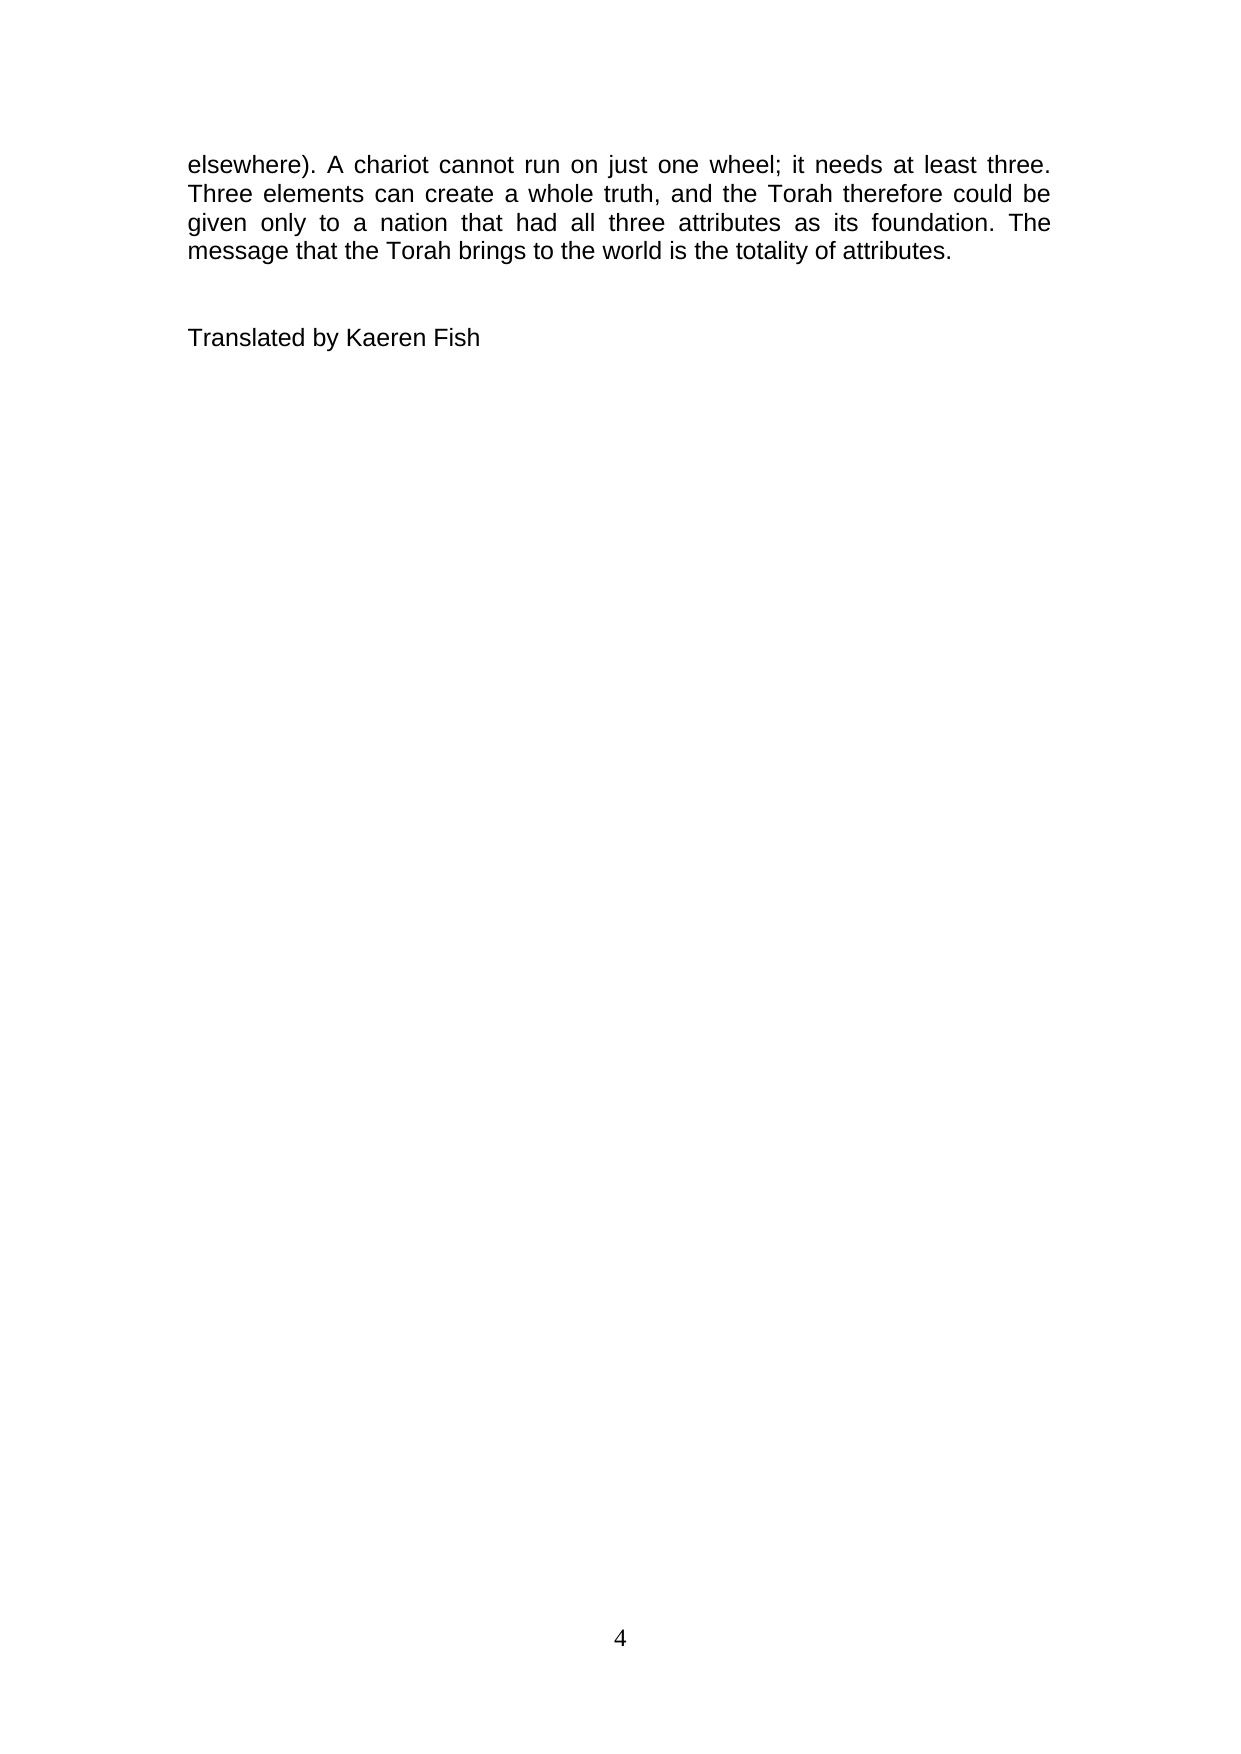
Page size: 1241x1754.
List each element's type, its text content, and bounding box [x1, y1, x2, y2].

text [187, 150, 1053, 265]
text Translated by Kaeren Fish [187, 322, 1053, 351]
